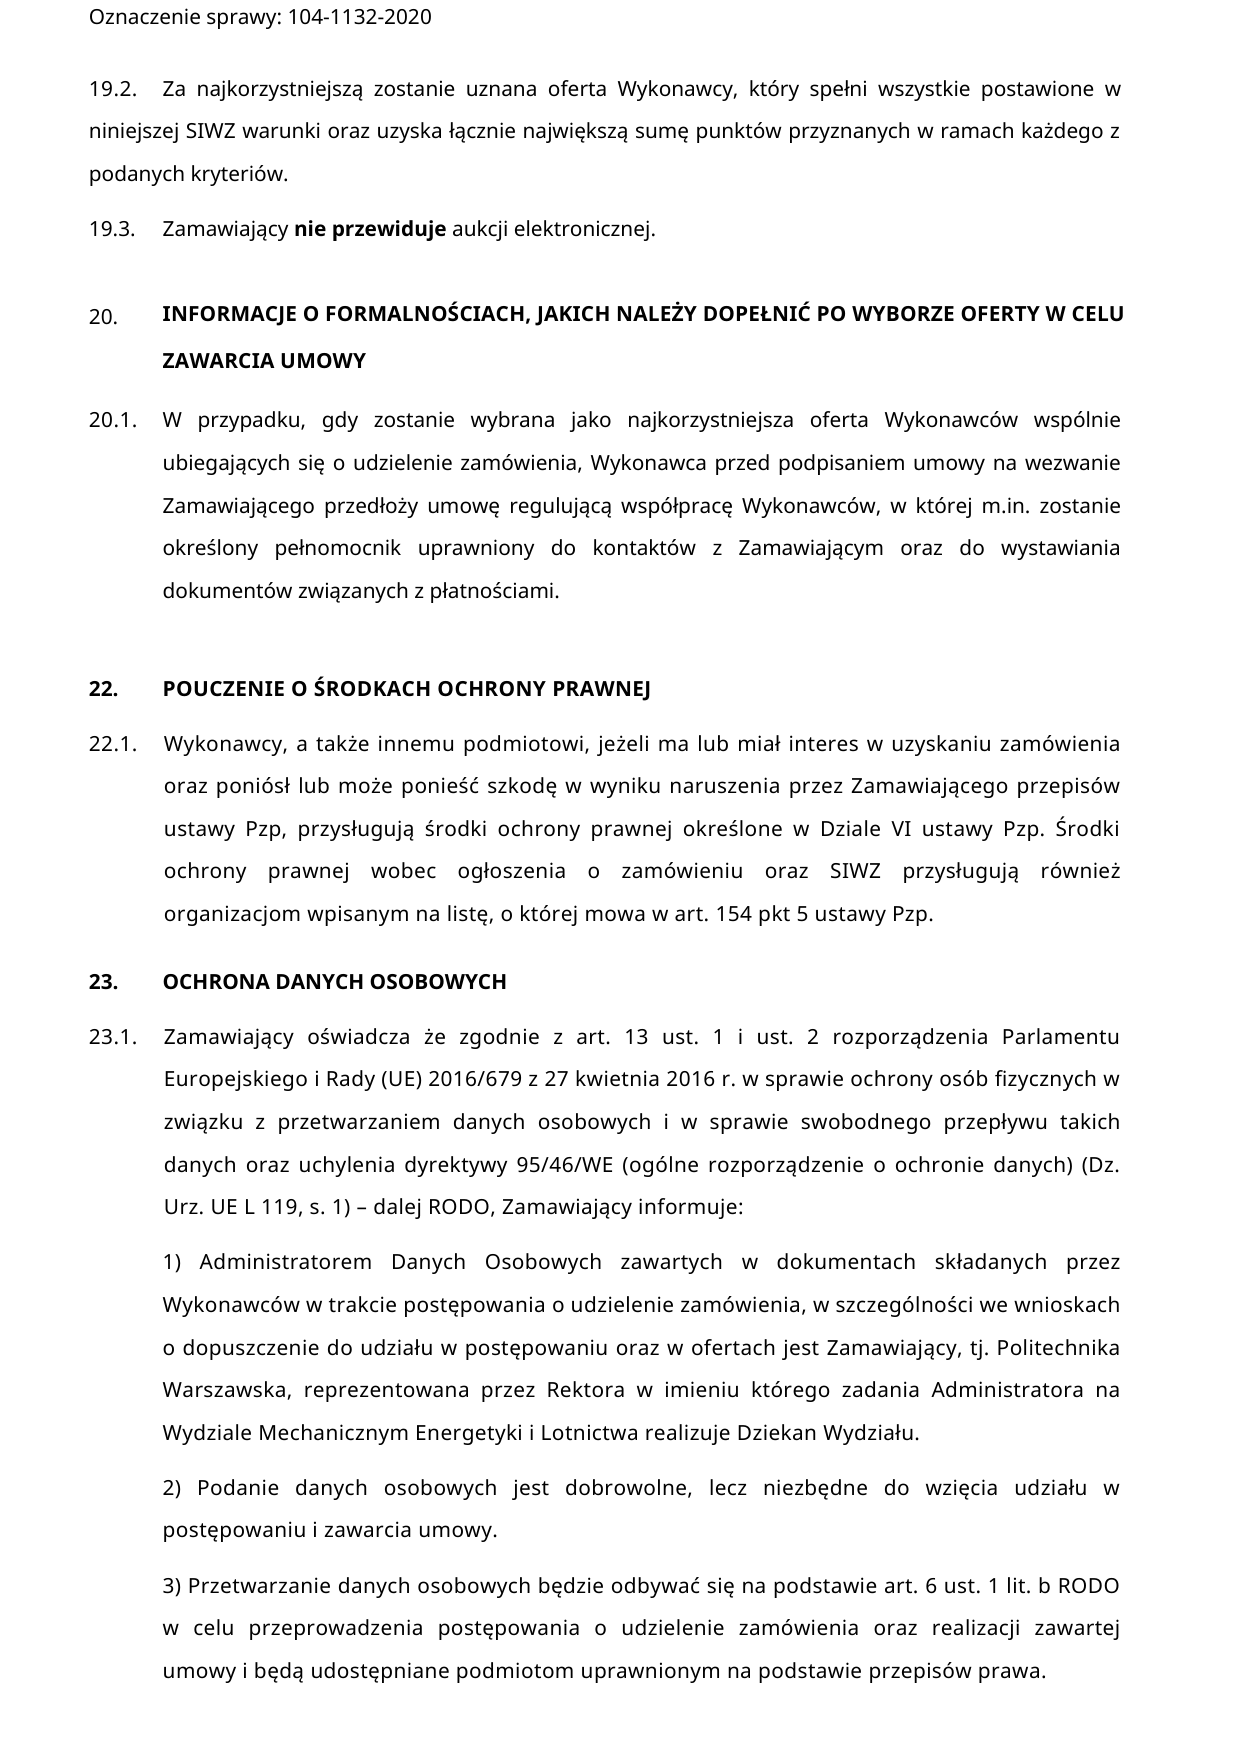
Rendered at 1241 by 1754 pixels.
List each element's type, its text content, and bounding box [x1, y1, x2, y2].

text 1) Administratorem Danych Osobowych zawartych w dokumentach składanych przez Wykonawców w trakcie postępowania o udzielenie zamówienia, w szczególności we wnioskach o dopuszczenie do udziału w postępowaniu oraz w ofertach jest Zamawiający, tj. Politechnika Warszawska, reprezentowana przez Rektora w imieniu którego zadania Administratora na Wydziale Mechanicznym Energetyki i Lotnictwa realizuje Dziekan Wydziału. [162, 1247, 1122, 1446]
text 19.2. Za najkorzystniejszą zostanie uznana oferta Wykonawcy, który spełni wszystkie postawione w niniejszej SIWZ warunki oraz uzyska łącznie największą sumę punktów przyznanych w ramach każdego z podanych kryteriów. [89, 74, 1122, 187]
text 23. OCHRONA DANYCH OSOBOWYCH [89, 967, 1181, 995]
text 22. POUCZENIE O ŚRODKACH OCHRONY PRAWNEJ [89, 674, 1181, 702]
text 19.3. Zamawiający nie przewiduje aukcji elektronicznej. [89, 214, 1122, 243]
text 22.1. Wykonawcy, a także innemu podmiotowi, jeżeli ma lub miał interes w uzyskaniu zamówienia oraz poniósł lub może ponieść szkodę w wyniku naruszenia przez Zamawiającego przepisów ustawy Pzp, przysługują środki ochrony prawnej określone w Dziale VI ustawy Pzp. Środki ochrony prawnej wobec ogłoszenia o zamówieniu oraz SIWZ przysługują również organizacjom wpisanym na listę, o której mowa w art. 154 pkt 5 ustawy Pzp. [89, 729, 1122, 928]
text 20.1. W przypadku, gdy zostanie wybrana jako najkorzystniejsza oferta Wykonawców wspólnie ubiegających się o udzielenie zamówienia, Wykonawca przed podpisaniem umowy na wezwanie Zamawiającego przedłoży umowę regulującą współpracę Wykonawców, w której m.in. zostanie określony pełnomocnik uprawniony do kontaktów z Zamawiającym oraz do wystawiania dokumentów związanych z płatnościami. [89, 406, 1122, 604]
text 3) Przetwarzanie danych osobowych będzie odbywać się na podstawie art. 6 ust. 1 lit. b RODO w celu przeprowadzenia postępowania o udzielenie zamówienia oraz realizacji zawartej umowy i będą udostępniane podmiotom uprawnionym na podstawie przepisów prawa. [162, 1571, 1122, 1684]
text 2) Podanie danych osobowych jest dobrowolne, lecz niezbędne do wzięcia udziału w postępowaniu i zawarcia umowy. [162, 1473, 1122, 1544]
text 23.1. Zamawiający oświadcza że zgodnie z art. 13 ust. 1 i ust. 2 rozporządzenia Parlamentu Europejskiego i Rady (UE) 2016/679 z 27 kwietnia 2016 r. w sprawie ochrony osób fizycznych w związku z przetwarzaniem danych osobowych i w sprawie swobodnego przepływu takich danych oraz uchylenia dyrektywy 95/46/WE (ogólne rozporządzenie o ochronie danych) (Dz. Urz. UE L 119, s. 1) – dalej RODO, Zamawiający informuje: [89, 1022, 1122, 1221]
text 20. INFORMACJE O FORMALNOŚCIACH, JAKICH NALEŻY DOPEŁNIĆ PO WYBORZE OFERTY W CELU ZAWARCIA UMOWY [89, 299, 1181, 377]
